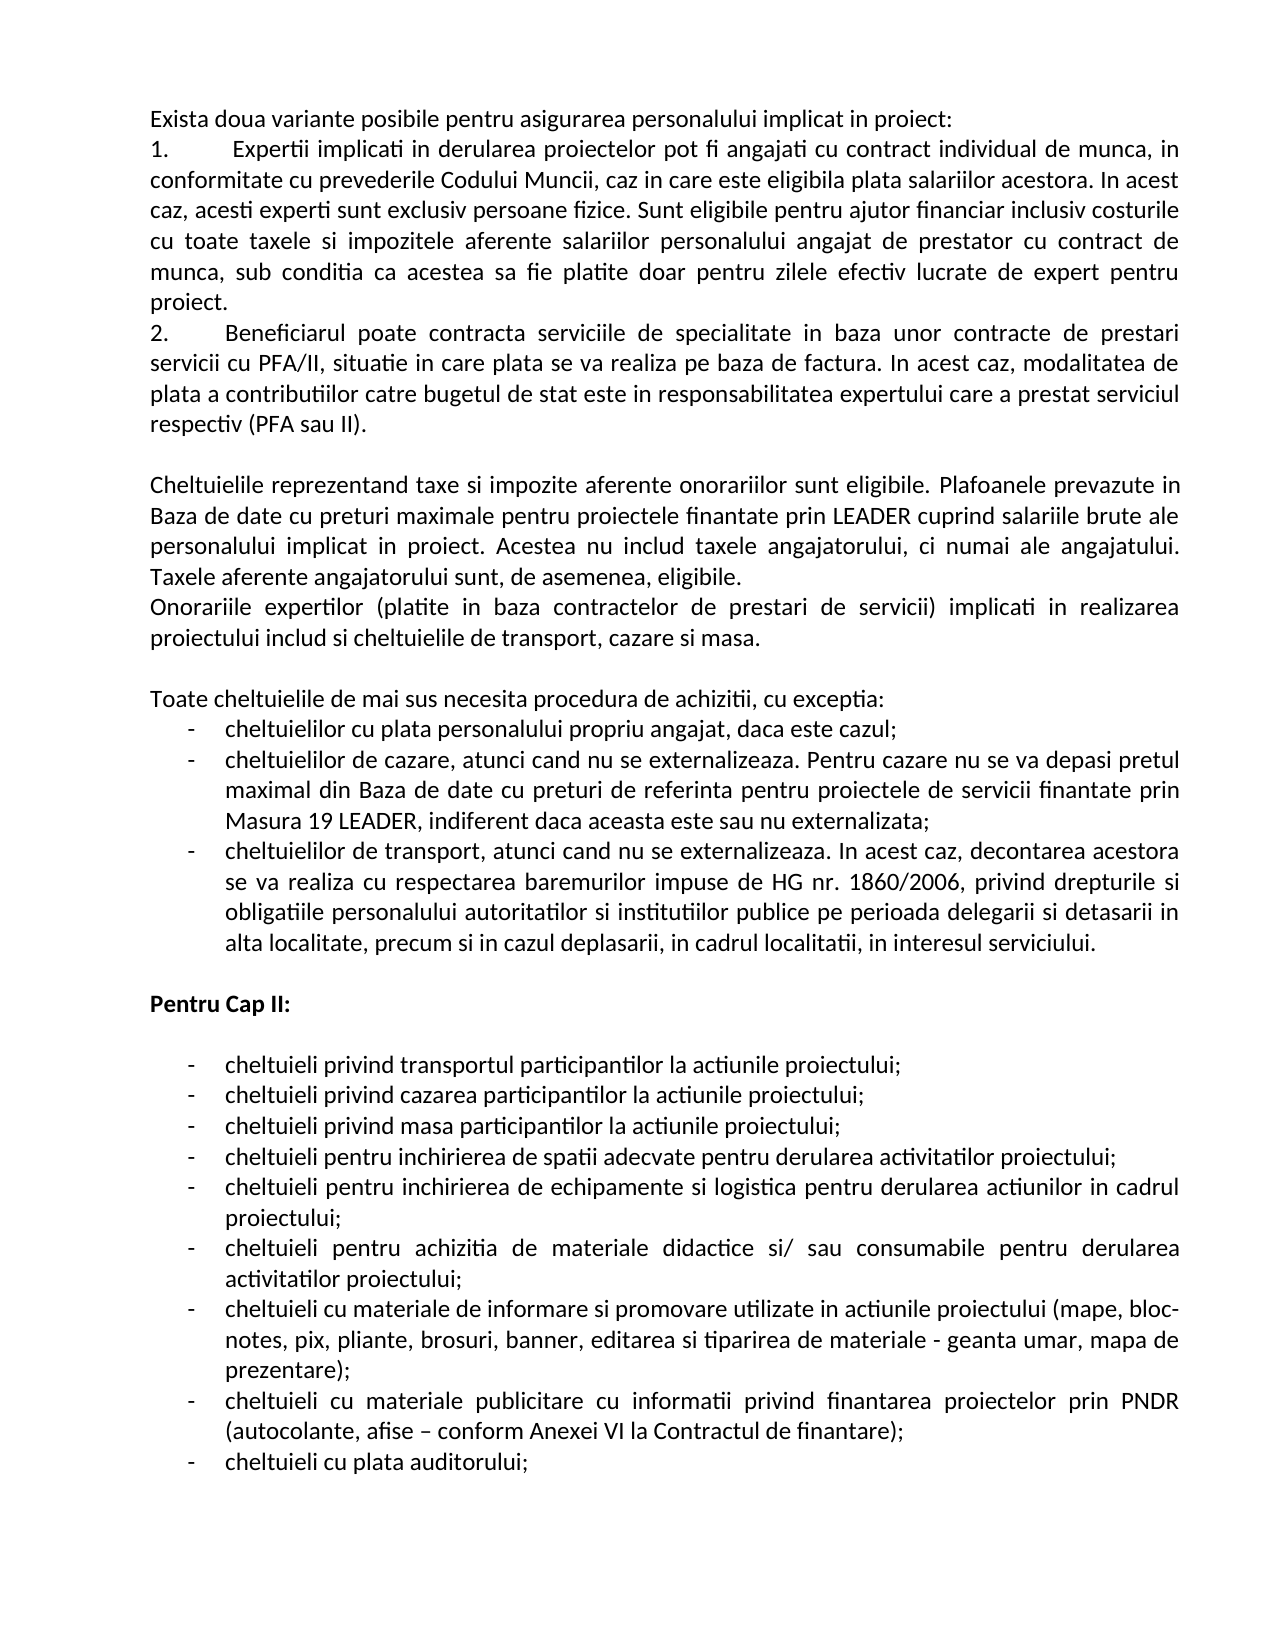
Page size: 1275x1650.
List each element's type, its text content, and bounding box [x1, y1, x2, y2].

list cheltuieli pentru inchirierea de echipamente si logistica pentru derularea actiunilor in cadrul proiectului; [187, 1171, 1181, 1232]
list cheltuieli cu plata auditorului; [187, 1446, 1181, 1476]
text 1. Expertii implicati in derularea proiectelor pot fi angajati cu contract individual de munca, in conformitate cu prevederile Codului Muncii, caz in care este eligibila plata salariilor acestora. In acest caz, acesti experti sunt exclusiv persoane fizice. Sunt eligibile pentru ajutor financiar inclusiv costurile cu toate taxele si impozitele aferente salariilor personalului angajat de prestator cu contract de munca, sub conditia ca acestea sa fie platite doar pentru zilele efectiv lucrate de expert pentru proiect. [150, 133, 1181, 317]
list cheltuieli pentru achizitia de materiale didactice si/ sau consumabile pentru derularea activitatilor proiectului; [187, 1232, 1181, 1293]
text Exista doua variante posibile pentru asigurarea personalului implicat in proiect: [150, 103, 1181, 133]
list cheltuieli cu materiale de informare si promovare utilizate in actiunile proiectului (mape, bloc-notes, pix, pliante, brosuri, banner, editarea si tiparirea de materiale - geanta umar, mapa de prezentare); [187, 1293, 1181, 1385]
list cheltuieli privind cazarea participantilor la actiunile proiectului; [187, 1080, 1181, 1110]
list cheltuielilor cu plata personalului propriu angajat, daca este cazul; [187, 713, 1181, 744]
list cheltuielilor de cazare, atunci cand nu se externalizeaza. Pentru cazare nu se va depasi pretul maximal din Baza de date cu preturi de referinta pentru proiectele de servicii finantate prin Masura 19 LEADER, indiferent daca aceasta este sau nu externalizata; [187, 744, 1181, 836]
list cheltuieli pentru inchirierea de spatii adecvate pentru derularea activitatilor proiectului; [187, 1141, 1181, 1171]
text Pentru Cap II: [150, 988, 1181, 1019]
text 2. Beneficiarul poate contracta serviciile de specialitate in baza unor contracte de prestari servicii cu PFA/II, situatie in care plata se va realiza pe baza de factura. In acest caz, modalitatea de plata a contributiilor catre bugetul de stat este in responsabilitatea expertului care a prestat serviciul respectiv (PFA sau II). [150, 317, 1181, 439]
list cheltuieli privind masa participantilor la actiunile proiectului; [187, 1110, 1181, 1141]
text Cheltuielile reprezentand taxe si impozite aferente onorariilor sunt eligibile. Plafoanele prevazute in Baza de date cu preturi maximale pentru proiectele finantate prin LEADER cuprind salariile brute ale personalului implicat in proiect. Acestea nu includ taxele angajatorului, ci numai ale angajatului. Taxele aferente angajatorului sunt, de asemenea, eligibile. [150, 469, 1181, 591]
list cheltuieli privind transportul participantilor la actiunile proiectului; [187, 1049, 1181, 1080]
list cheltuielilor de transport, atunci cand nu se externalizeaza. In acest caz, decontarea acestora se va realiza cu respectarea baremurilor impuse de HG nr. 1860/2006, privind drepturile si obligatiile personalului autoritatilor si institutiilor publice pe perioada delegarii si detasarii in alta localitate, precum si in cazul deplasarii, in cadrul localitatii, in interesul serviciului. [187, 836, 1181, 958]
list cheltuieli cu materiale publicitare cu informatii privind finantarea proiectelor prin PNDR (autocolante, afise – conform Anexei VI la Contractul de finantare); [187, 1385, 1181, 1446]
text Onorariile expertilor (platite in baza contractelor de prestari de servicii) implicati in realizarea proiectului includ si cheltuielile de transport, cazare si masa. [150, 591, 1181, 652]
text Toate cheltuielile de mai sus necesita procedura de achizitii, cu exceptia: [150, 683, 1181, 713]
